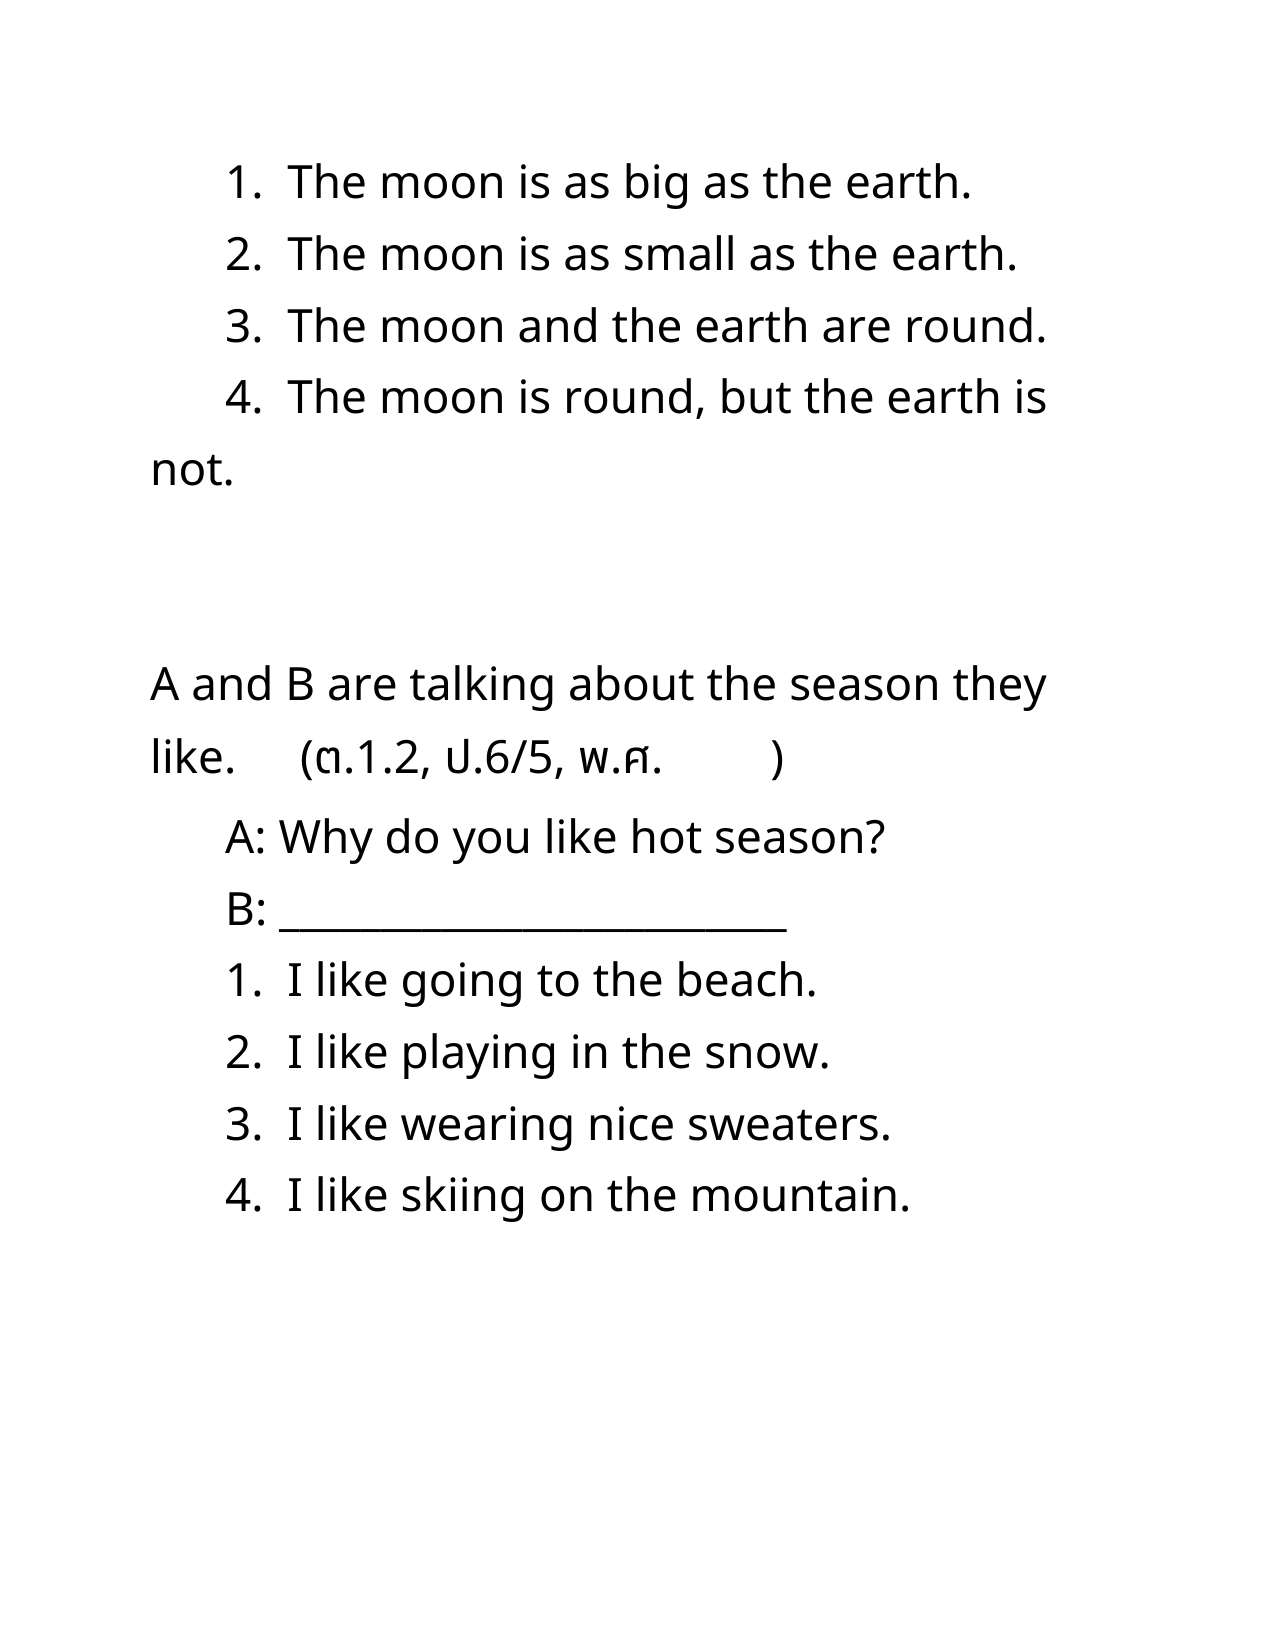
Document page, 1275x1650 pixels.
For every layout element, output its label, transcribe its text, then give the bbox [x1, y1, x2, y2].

text 2. The moon is as small as the earth. [150, 222, 1125, 284]
text 3. The moon and the earth are round. [150, 293, 1125, 356]
text 4. The moon is round, but the earth is not. [150, 365, 1125, 499]
text A: Why do you like hot season? [150, 804, 1125, 867]
text 2. I like playing in the snow. [150, 1019, 1125, 1082]
text 1. I like going to the beach. [150, 948, 1125, 1010]
text 1. The moon is as big as the earth. [150, 150, 1125, 212]
text A and B are talking about the season they like. (ต.1.2, ป.6/5, พ.ศ. ) [150, 652, 1125, 794]
text 4. I like skiing on the mountain. [150, 1163, 1125, 1225]
text 3. I like wearing nice sweaters. [150, 1091, 1125, 1153]
text B: _________________________ [150, 876, 1125, 938]
